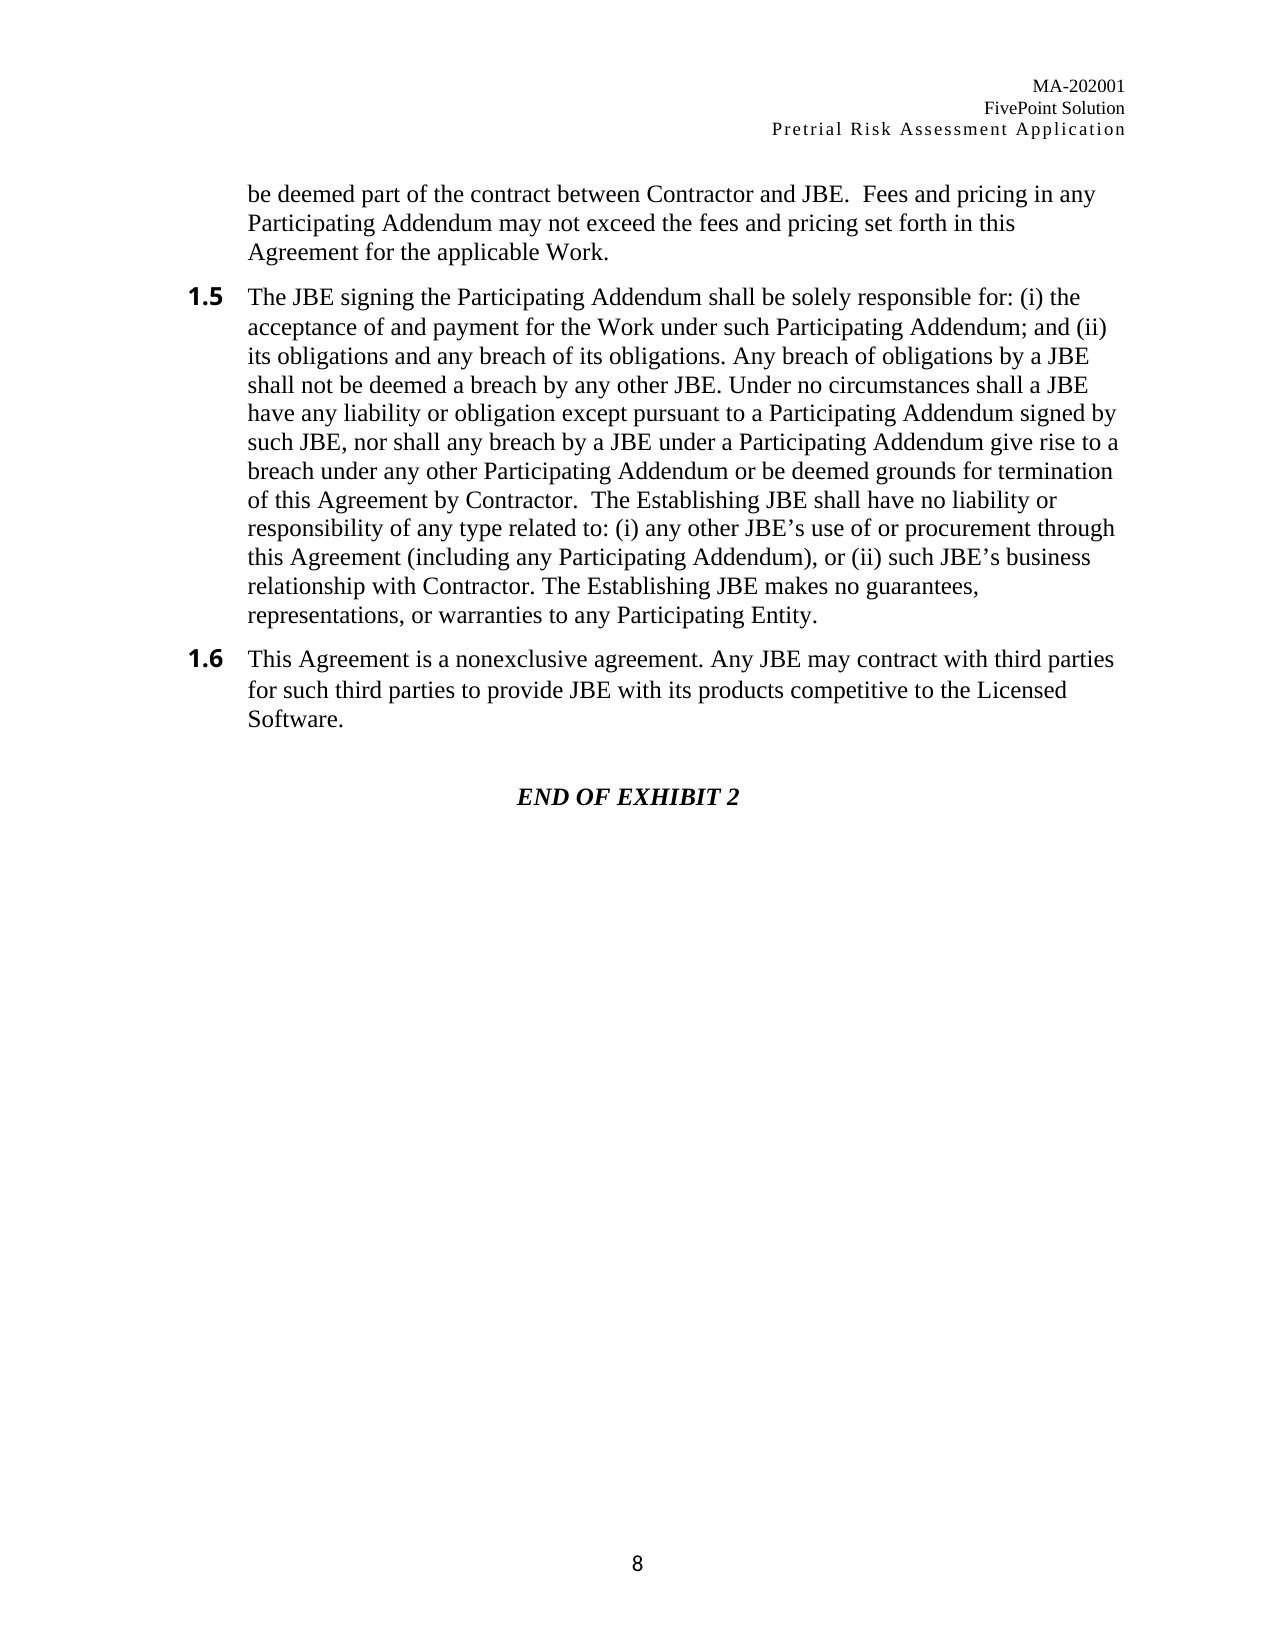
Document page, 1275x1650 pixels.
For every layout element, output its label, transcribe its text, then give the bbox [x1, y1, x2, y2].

text END OF EXHIBIT 2 [150, 782, 1108, 810]
list The JBE signing the Participating Addendum shall be solely responsible for: (i) the acceptance of and payment for the Work under such Participating Addendum; and (ii) its obligations and any breach of its obligations. Any breach of obligations by a JBE shall not be deemed a breach by any other JBE. Under no circumstances shall a JBE have any liability or obligation except pursuant to a Participating Addendum signed by such JBE, nor shall any breach by a JBE under a Participating Addendum give rise to a breach under any other Participating Addendum or be deemed grounds for termination of this Agreement by Contractor. The Establishing JBE shall have no liability or responsibility of any type related to: (i) any other JBE’s use of or procurement through this Agreement (including any Participating Addendum), or (ii) such JBE’s business relationship with Contractor. The Establishing JBE makes no guarantees, representations, or warranties to any Participating Entity. [187, 278, 1125, 628]
list This Agreement is a nonexclusive agreement. Any JBE may contract with third parties for such third parties to provide JBE with its products competitive to the Licensed Software. [187, 641, 1125, 732]
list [187, 179, 1125, 266]
